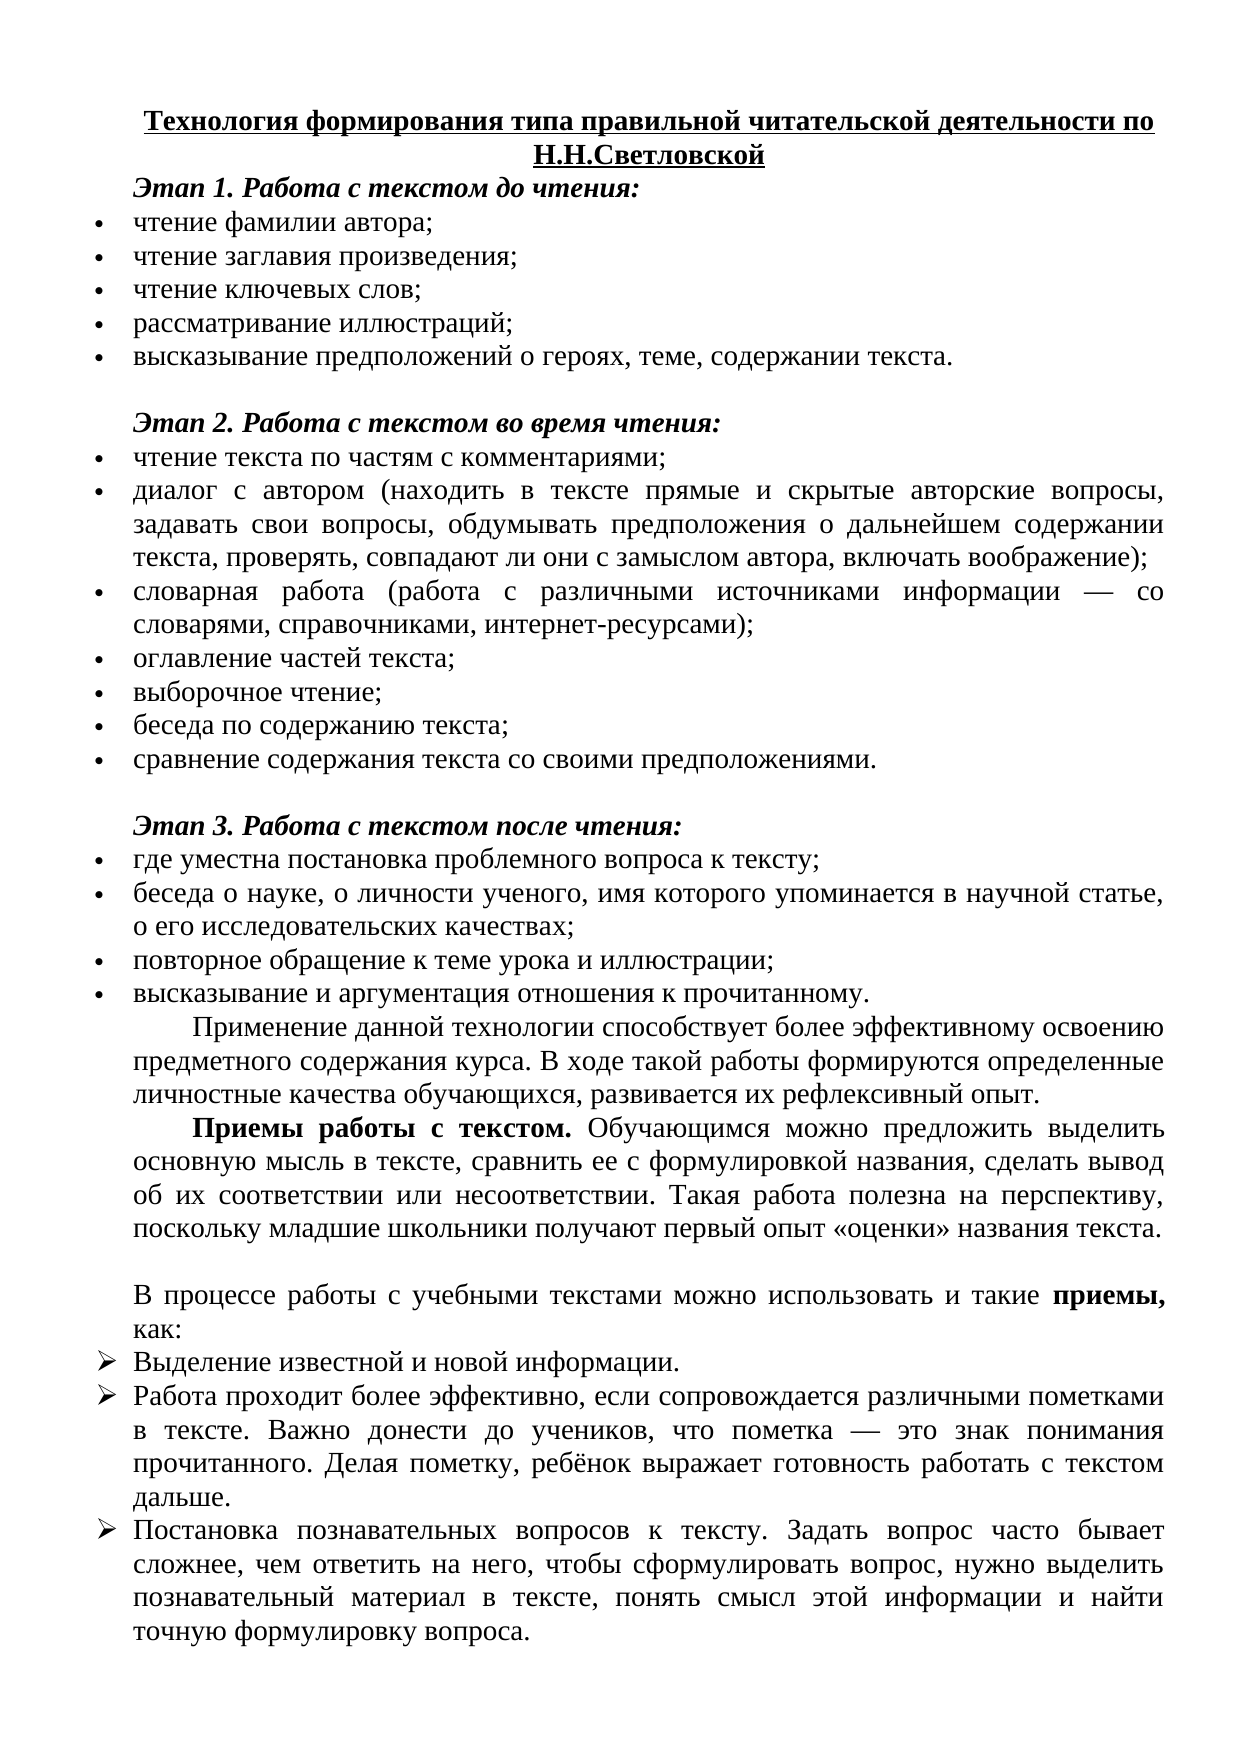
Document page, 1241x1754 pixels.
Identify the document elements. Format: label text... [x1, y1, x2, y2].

list словарная работа (работа с различными источниками информации — со словарями, справочниками, интернет-ресурсами); [95, 573, 1165, 640]
text Этап 2. Работа с текстом во время чтения: [133, 405, 1165, 439]
list беседа о науке, о личности ученого, имя которого упоминается в научной статье, о его исследовательских качествах; [95, 875, 1165, 942]
list высказывание и аргументация отношения к прочитанному. [95, 976, 1165, 1009]
text В процессе работы с учебными текстами можно использовать и такие приемы, как: [133, 1277, 1165, 1344]
list Работа проходит более эффективно, если сопровождается различными пометками в тексте. Важно донести до учеников, что пометка — это знак понимания прочитанного. Делая пометку, ребёнок выражает готовность работать с текстом дальше. [95, 1378, 1165, 1512]
list чтение текста по частям с комментариями; [95, 439, 1165, 472]
list диалог с автором (находить в тексте прямые и скрытые авторские вопросы, задавать свои вопросы, обдумывать предположения о дальнейшем содержании текста, проверять, совпадают ли они с замыслом автора, включать воображение); [95, 472, 1165, 573]
text Технология формирования типа правильной читательской деятельности по Н.Н.Светловской [133, 103, 1165, 171]
list выборочное чтение; [95, 674, 1165, 707]
list рассматривание иллюстраций; [95, 305, 1165, 338]
text Приемы работы с текстом. Обучающимся можно предложить выделить основную мысль в тексте, сравнить ее с формулировкой названия, сделать вывод об их соответствии или несоответствии. Такая работа полезна на перспективу, поскольку младшие школьники получают первый опыт «оценки» названия текста. [133, 1110, 1165, 1244]
text Применение данной технологии способствует более эффективному освоению предметного содержания курса. В ходе такой работы формируются определенные личностные качества обучающихся, развивается их рефлексивный опыт. [133, 1009, 1165, 1110]
list беседа по содержанию текста; [95, 707, 1165, 741]
list чтение заглавия произведения; [95, 238, 1165, 271]
list повторное обращение к теме урока и иллюстрации; [95, 942, 1165, 976]
list чтение фамилии автора; [95, 204, 1165, 238]
list сравнение содержания текста со своими предположениями. [95, 741, 1165, 774]
list чтение ключевых слов; [95, 271, 1165, 305]
text Этап 1. Работа с текстом до чтения: [133, 171, 1165, 204]
list Постановка познавательных вопросов к тексту. Задать вопрос часто бывает сложнее, чем ответить на него, чтобы сформулировать вопрос, нужно выделить познавательный материал в тексте, понять смысл этой информации и найти точную формулировку вопроса. [95, 1512, 1165, 1647]
list оглавление частей текста; [95, 640, 1165, 674]
list высказывание предположений о героях, теме, содержании текста. [95, 338, 1165, 372]
text Этап 3. Работа с текстом после чтения: [133, 808, 1165, 841]
list где уместна постановка проблемного вопроса к тексту; [95, 841, 1165, 875]
list Выделение известной и новой информации. [95, 1344, 1165, 1378]
